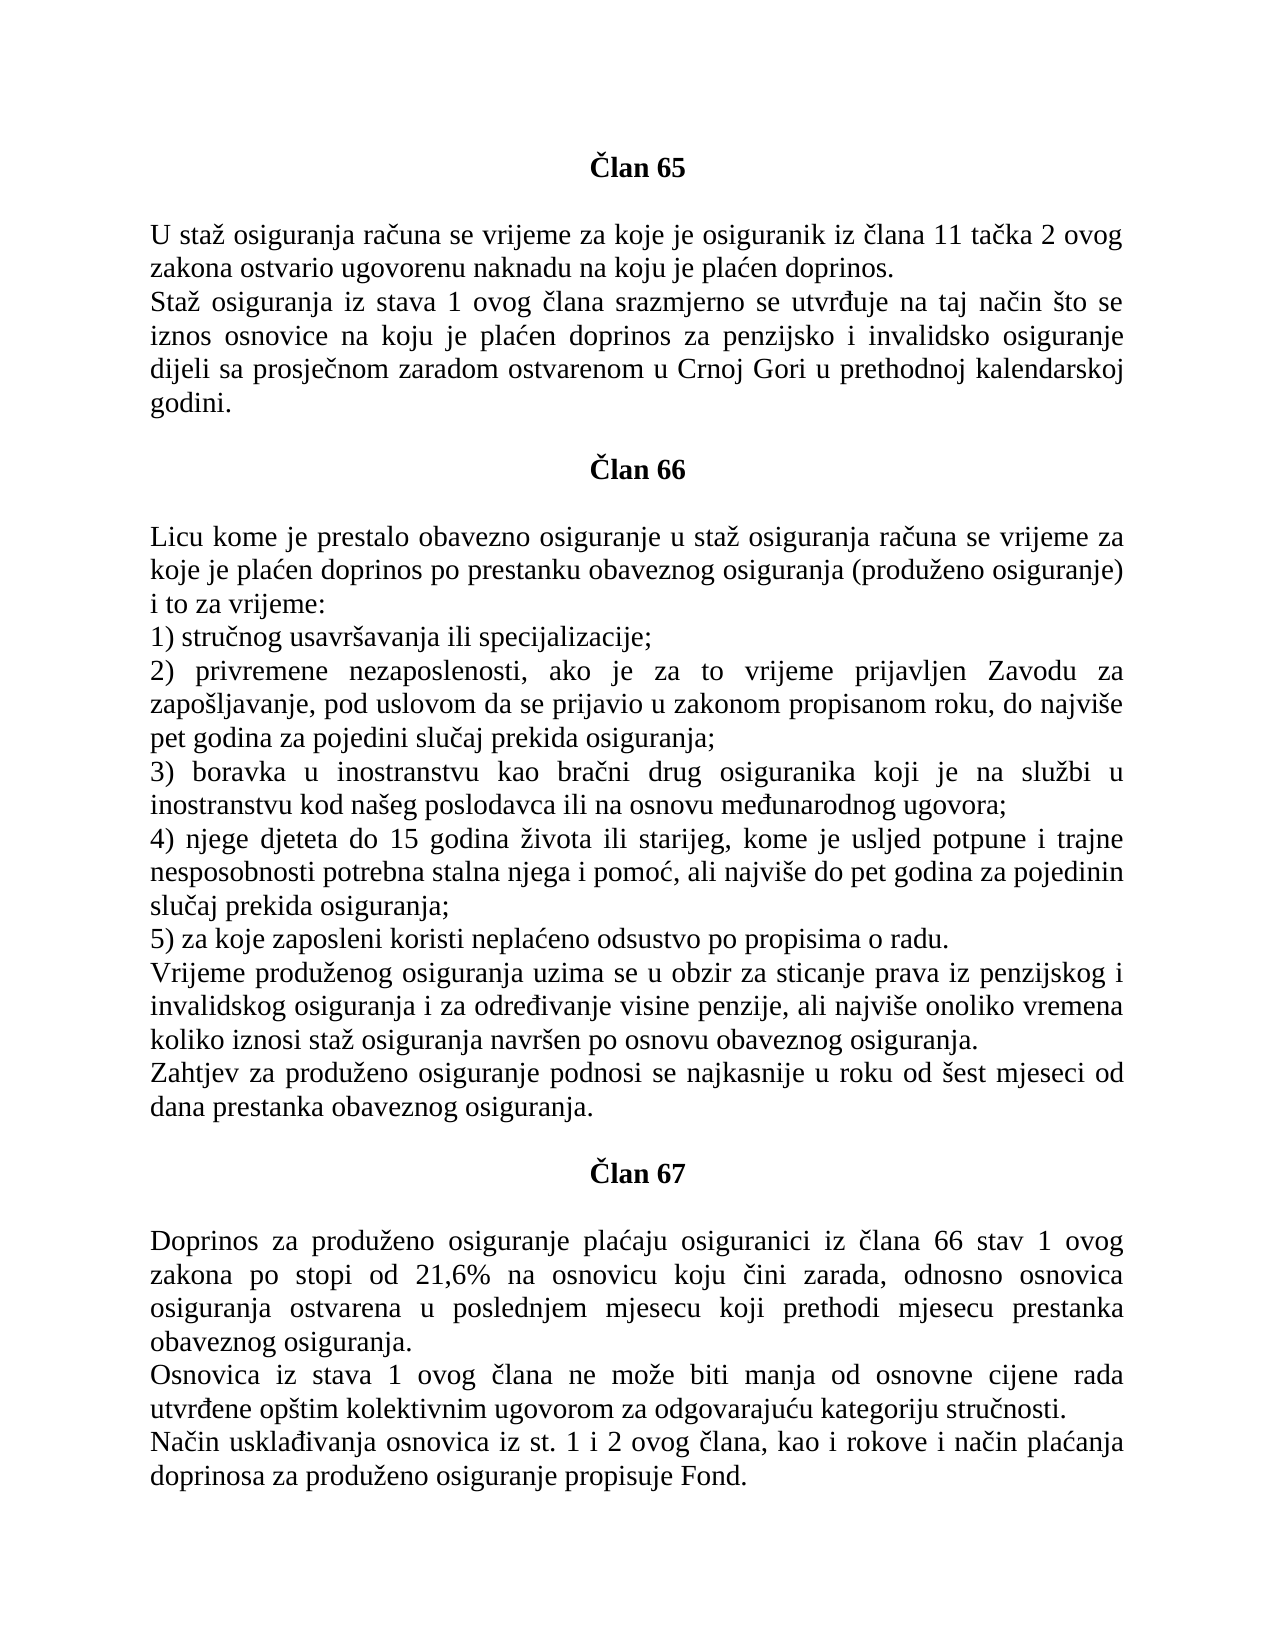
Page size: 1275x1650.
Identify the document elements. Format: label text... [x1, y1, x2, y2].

text 4) njege djeteta do 15 godina života ili starijeg, kome je usljed potpune i trajne nesposobnosti potrebna stalna njega i pomoć, ali najviše do pet godina za pojedinin slučaj prekida osiguranja; [150, 821, 1125, 921]
text Staž osiguranja iz stava 1 ovog člana srazmjerno se utvrđuje na taj način što se iznos osnovice na koju je plaćen doprinos za penzijsko i invalidsko osiguranje dijeli sa prosječnom zaradom ostvarenom u Crnoj Gori u prethodnoj kalendarskoj godini. [150, 284, 1125, 418]
text Licu kome je prestalo obavezno osiguranje u staž osiguranja računa se vrijeme za koje je plaćen doprinos po prestanku obaveznog osiguranja (produženo osiguranje) i to za vrijeme: [150, 519, 1125, 619]
text Član 67 [150, 1156, 1125, 1190]
text Doprinos za produženo osiguranje plaćaju osiguranici iz člana 66 stav 1 ovog zakona po stopi od 21,6% na osnovicu koju čini zarada, odnosno osnovica osiguranja ostvarena u poslednjem mjesecu koji prethodi mjesecu prestanka obaveznog osiguranja. [150, 1223, 1125, 1357]
text U staž osiguranja računa se vrijeme za koje je osiguranik iz člana 11 tačka 2 ovog zakona ostvario ugovorenu naknadu na koju je plaćen doprinos. [150, 217, 1125, 284]
text 3) boravka u inostranstvu kao bračni drug osiguranika koji je na službi u inostranstvu kod našeg poslodavca ili na osnovu međunarodnog ugovora; [150, 754, 1125, 821]
text Zahtjev za produženo osiguranje podnosi se najkasnije u roku od šest mjeseci od dana prestanka obaveznog osiguranja. [150, 1056, 1125, 1123]
text Član 66 [150, 452, 1125, 485]
text 5) za koje zaposleni koristi neplaćeno odsustvo po propisima o radu. [150, 921, 1125, 955]
text 2) privremene nezaposlenosti, ako je za to vrijeme prijavljen Zavodu za zapošljavanje, pod uslovom da se prijavio u zakonom propisanom roku, do najviše pet godina za pojedini slučaj prekida osiguranja; [150, 653, 1125, 754]
text 1) stručnog usavršavanja ili specijalizacije; [150, 619, 1125, 653]
text Vrijeme produženog osiguranja uzima se u obzir za sticanje prava iz penzijskog i invalidskog osiguranja i za određivanje visine penzije, ali najviše onoliko vremena koliko iznosi staž osiguranja navršen po osnovu obaveznog osiguranja. [150, 955, 1125, 1056]
text Član 65 [150, 150, 1125, 183]
text Osnovica iz stava 1 ovog člana ne može biti manja od osnovne cijene rada utvrđene opštim kolektivnim ugovorom za odgovarajuću kategoriju stručnosti. [150, 1357, 1125, 1424]
text Način usklađivanja osnovica iz st. 1 i 2 ovog člana, kao i rokove i način plaćanja doprinosa za produženo osiguranje propisuje Fond. [150, 1424, 1125, 1492]
